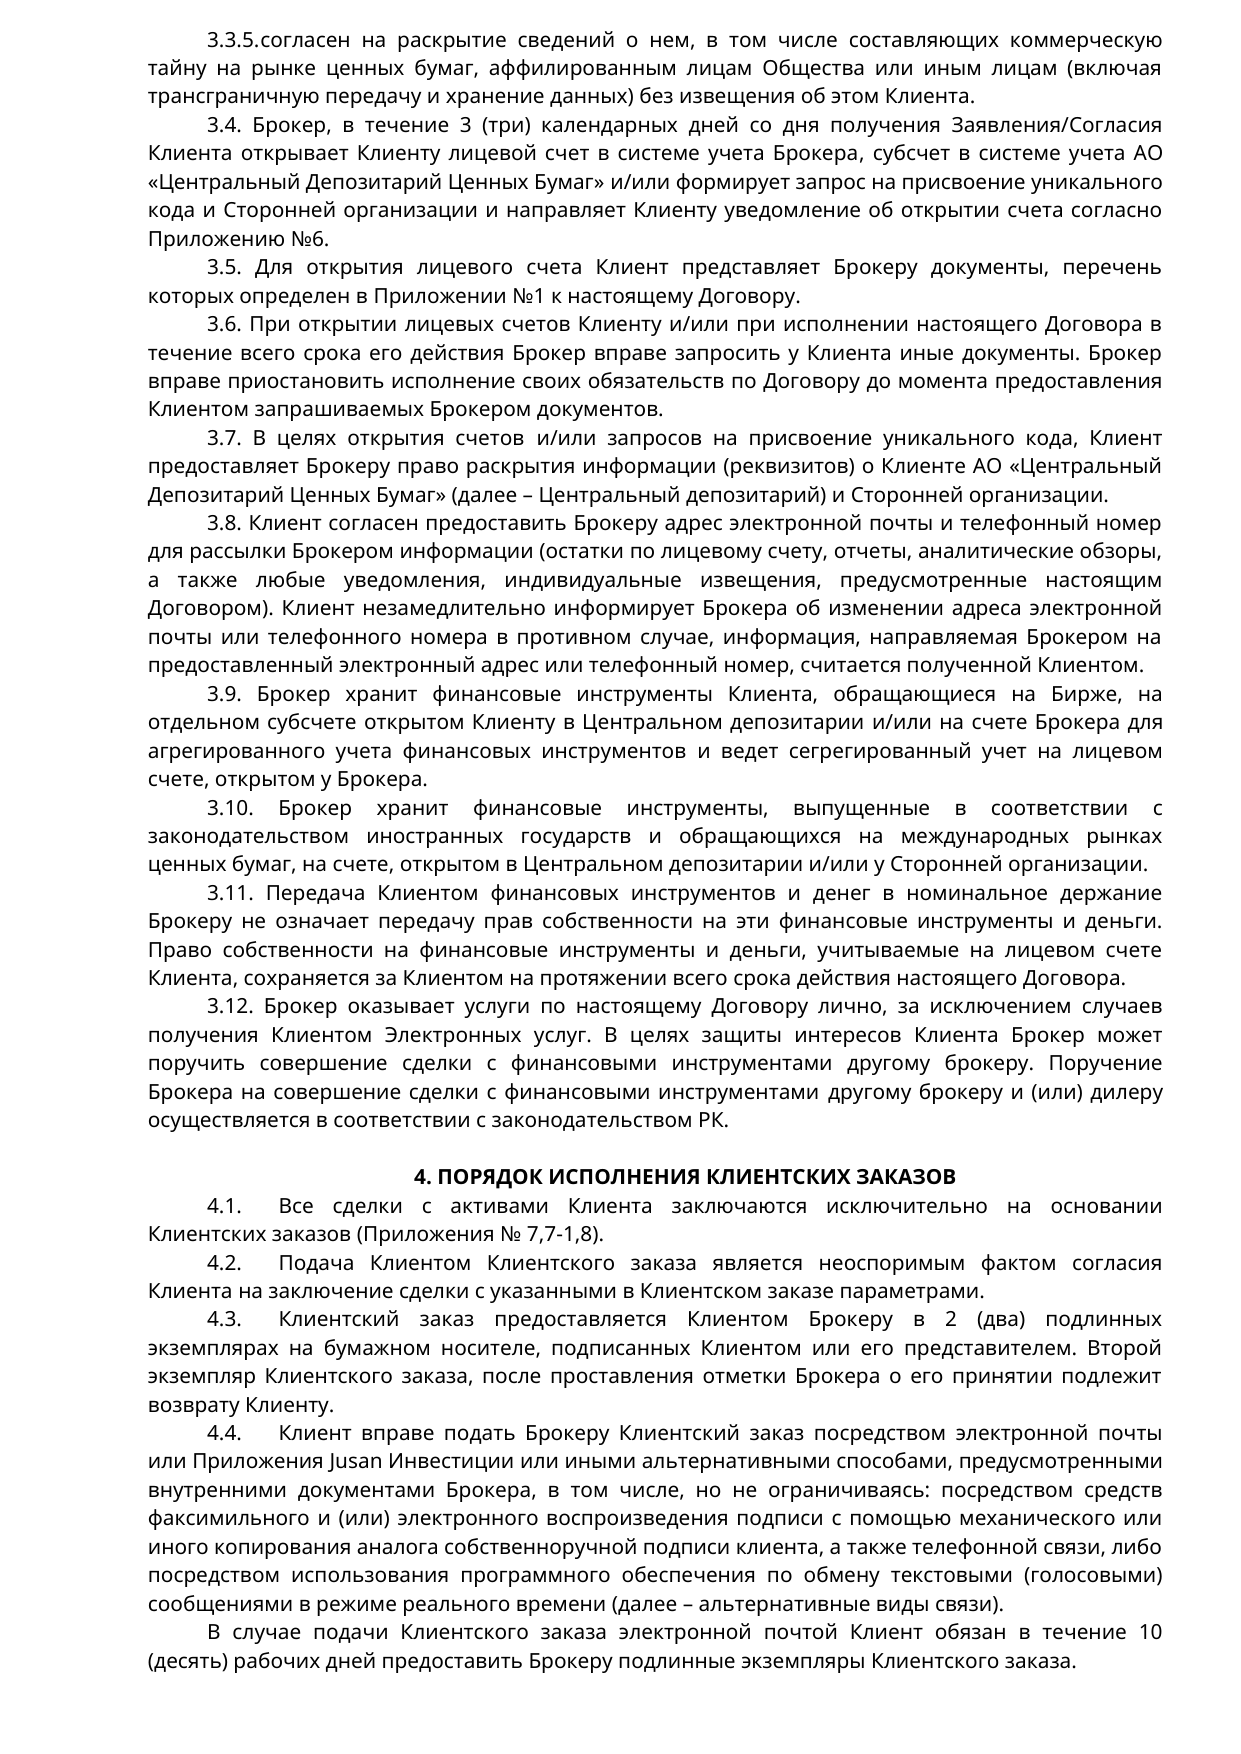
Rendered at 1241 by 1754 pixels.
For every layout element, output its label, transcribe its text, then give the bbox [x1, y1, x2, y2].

text 3.8. Клиент согласен предоставить Брокеру адрес электронной почты и телефонный номер для рассылки Брокером информации (остатки по лицевому счету, отчеты, аналитические обзоры, а также любые уведомления, индивидуальные извещения, предусмотренные настоящим Договором). Клиент незамедлительно информирует Брокера об изменении адреса электронной почты или телефонного номера в противном случае, информация, направляемая Брокером на предоставленный электронный адрес или телефонный номер, считается полученной Клиентом. [148, 508, 1163, 679]
list Все сделки с активами Клиента заключаются исключительно на основании Клиентских заказов (Приложения № 7,7-1,8). [148, 1191, 1163, 1248]
text 3.5. Для открытия лицевого счета Клиент представляет Брокеру документы, перечень которых определен в Приложении №1 к настоящему Договору. [148, 252, 1163, 309]
text 3.7. В целях открытия счетов и/или запросов на присвоение уникального кода, Клиент предоставляет Брокеру право раскрытия информации (реквизитов) о Клиенте АО «Центральный Депозитарий Ценных Бумаг» (далее – Центральный депозитарий) и Сторонней организации. [148, 423, 1163, 508]
text 3.9. Брокер хранит финансовые инструменты Клиента, обращающиеся на Бирже, на отдельном субсчете открытом Клиенту в Центральном депозитарии и/или на счете Брокера для агрегированного учета финансовых инструментов и ведет сегрегированный учет на лицевом счете, открытом у Брокера. [148, 679, 1163, 793]
text 3.12. Брокер оказывает услуги по настоящему Договору лично, за исключением случаев получения Клиентом Электронных услуг. В целях защиты интересов Клиента Брокер может поручить совершение сделки с финансовыми инструментами другому брокеру. Поручение Брокера на совершение сделки с финансовыми инструментами другому брокеру и (или) дилеру осуществляется в соответствии с законодательством РК. [148, 992, 1163, 1134]
text 3.4. Брокер, в течение 3 (три) календарных дней со дня получения Заявления/Согласия Клиента открывает Клиенту лицевой счет в системе учета Брокера, субсчет в системе учета АО «Центральный Депозитарий Ценных Бумаг» и/или формирует запрос на присвоение уникального кода и Сторонней организации и направляет Клиенту уведомление об открытии счета согласно Приложению №6. [148, 110, 1163, 252]
text 3.11. Передача Клиентом финансовых инструментов и денег в номинальное держание Брокеру не означает передачу прав собственности на эти финансовые инструменты и деньги. Право собственности на финансовые инструменты и деньги, учитываемые на лицевом счете Клиента, сохраняется за Клиентом на протяжении всего срока действия настоящего Договора. [148, 878, 1163, 992]
list Подача Клиентом Клиентского заказа является неоспоримым фактом согласия Клиента на заключение сделки с указанными в Клиентском заказе параметрами. [148, 1248, 1163, 1304]
list Клиентский заказ предоставляется Клиентом Брокеру в 2 (два) подлинных экземплярах на бумажном носителе, подписанных Клиентом или его представителем. Второй экземпляр Клиентского заказа, после проставления отметки Брокера о его принятии подлежит возврату Клиенту. [148, 1304, 1163, 1418]
text 3.6. При открытии лицевых счетов Клиенту и/или при исполнении настоящего Договора в течение всего срока его действия Брокер вправе запросить у Клиента иные документы. Брокер вправе приостановить исполнение своих обязательств по Договору до момента предоставления Клиентом запрашиваемых Брокером документов. [148, 309, 1163, 423]
list Клиент вправе подать Брокеру Клиентский заказ посредством электронной почты или Приложения Jusan Инвестиции или иными альтернативными способами, предусмотренными внутренними документами Брокера, в том числе, но не ограничиваясь: посредством средств факсимильного и (или) электронного воспроизведения подписи с помощью механического или иного копирования аналога собственноручной подписи клиента, а также телефонной связи, либо посредством использования программного обеспечения по обмену текстовыми (голосовыми) сообщениями в режиме реального времени (далее – альтернативные виды связи). [148, 1418, 1163, 1617]
list согласен на раскрытие сведений о нем, в том числе составляющих коммерческую тайну на рынке ценных бумаг, аффилированным лицам Общества или иным лицам (включая трансграничную передачу и хранение данных) без извещения об этом Клиента. [148, 25, 1163, 110]
text В случае подачи Клиентского заказа электронной почтой Клиент обязан в течение 10 (десять) рабочих дней предоставить Брокеру подлинные экземпляры Клиентского заказа. [148, 1617, 1163, 1674]
text 4. ПОРЯДОК ИСПОЛНЕНИЯ КЛИЕНТСКИХ ЗАКАЗОВ [148, 1162, 1163, 1191]
text 3.10. Брокер хранит финансовые инструменты, выпущенные в соответствии с законодательством иностранных государств и обращающихся на международных рынках ценных бумаг, на счете, открытом в Центральном депозитарии и/или у Сторонней организации. [148, 793, 1163, 878]
